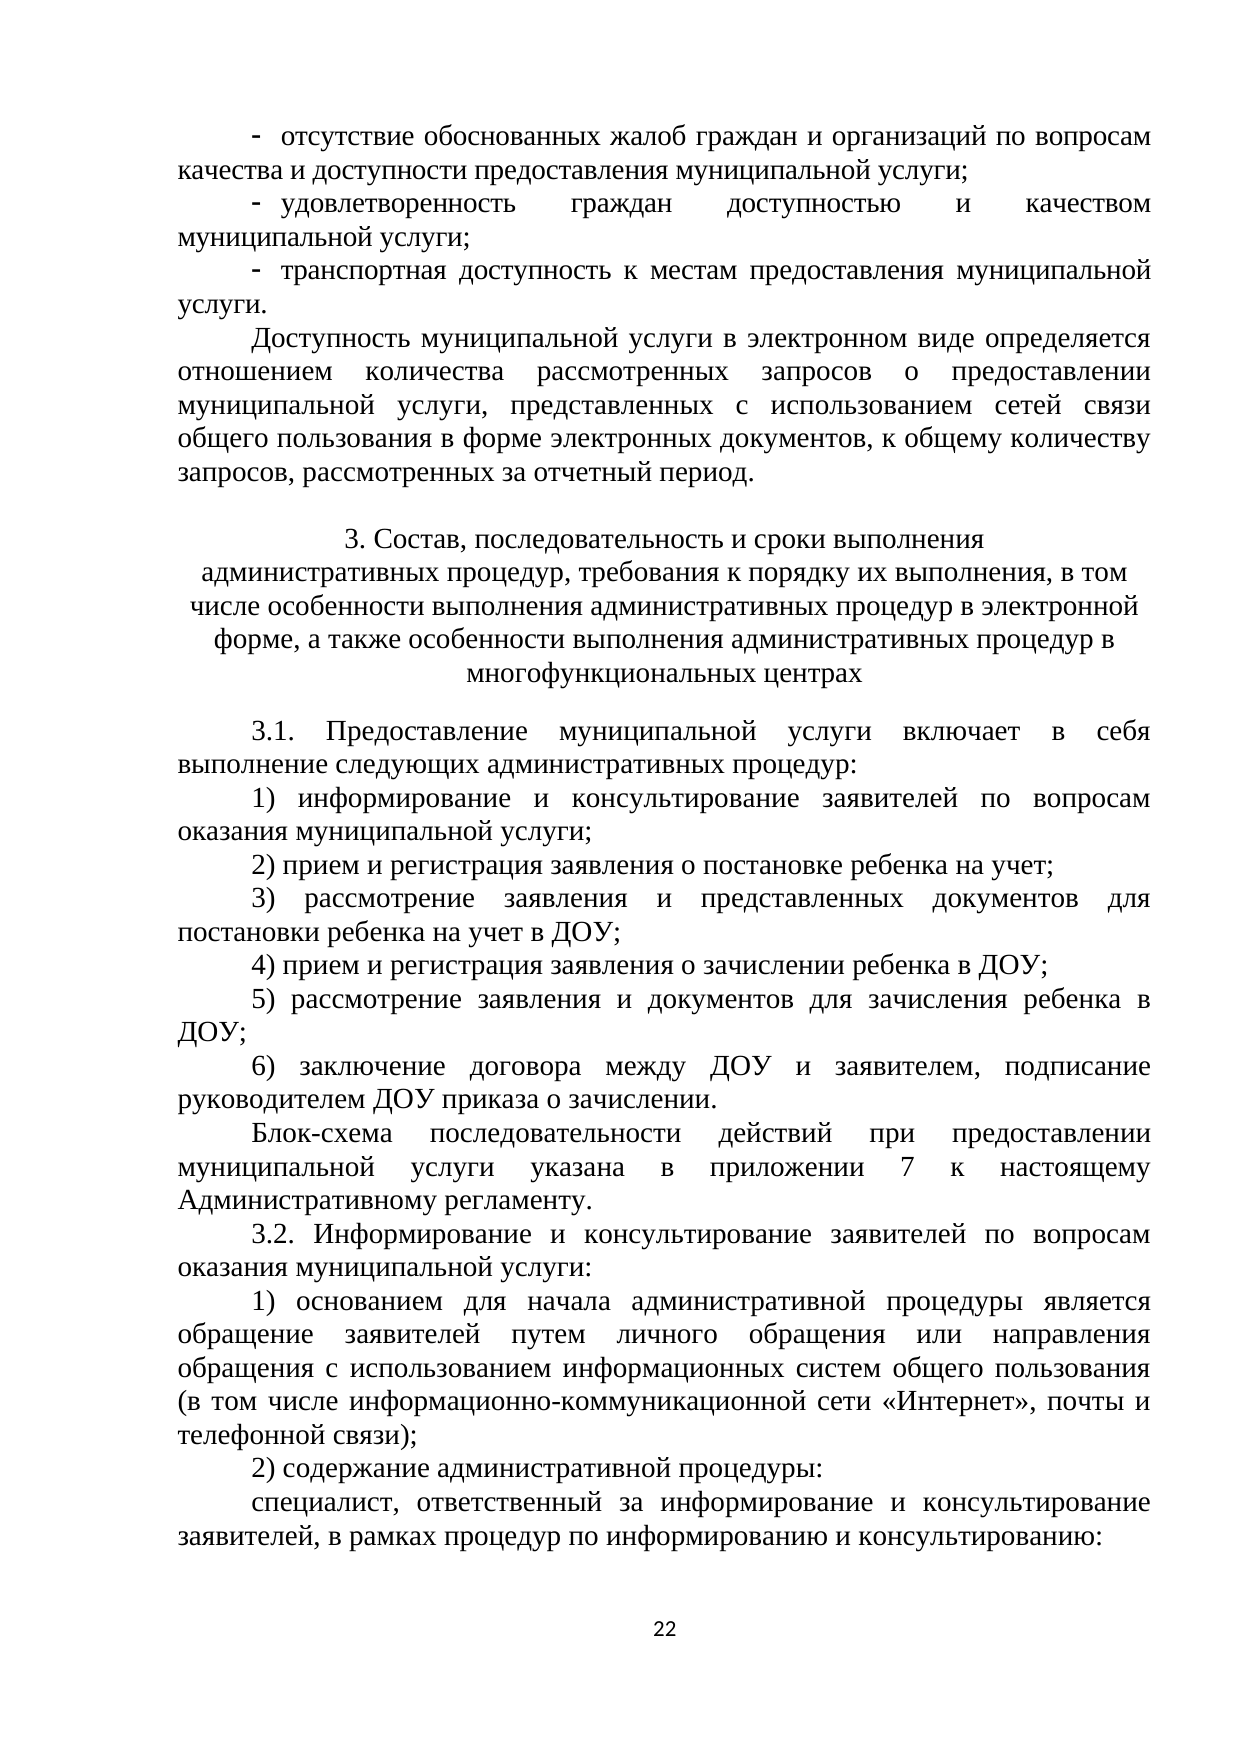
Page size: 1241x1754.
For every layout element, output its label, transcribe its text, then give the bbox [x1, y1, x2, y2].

text 2) содержание административной процедуры: [177, 1451, 1152, 1484]
text 3.2. Информирование и консультирование заявителей по вопросам оказания муниципальной услуги: [177, 1216, 1152, 1283]
text Блок-схема последовательности действий при предоставлении муниципальной услуги указана в приложении 7 к настоящему Административному регламенту. [177, 1115, 1152, 1216]
text специалист, ответственный за информирование и консультирование заявителей, в рамках процедур по информированию и консультированию: [177, 1484, 1152, 1551]
text 1) информирование и консультирование заявителей по вопросам оказания муниципальной услуги; [177, 780, 1152, 847]
text 3. Состав, последовательность и сроки выполнения [177, 521, 1152, 554]
text 3.1. Предоставление муниципальной услуги включает в себя выполнение следующих административных процедур: [177, 713, 1152, 780]
text Доступность муниципальной услуги в электронном виде определяется отношением количества рассмотренных запросов о предоставлении муниципальной услуги, представленных с использованием сетей связи общего пользования в форме электронных документов, к общему количеству запросов, рассмотренных за отчетный период. [177, 320, 1152, 487]
text 6) заключение договора между ДОУ и заявителем, подписание руководителем ДОУ приказа о зачислении. [177, 1048, 1152, 1115]
text 1) основанием для начала административной процедуры является обращение заявителей путем личного обращения или направления обращения с использованием информационных систем общего пользования (в том числе информационно-коммуникационной сети «Интернет», почты и телефонной связи); [177, 1283, 1152, 1451]
text 5) рассмотрение заявления и документов для зачисления ребенка в ДОУ; [177, 981, 1152, 1048]
text 3) рассмотрение заявления и представленных документов для постановки ребенка на учет в ДОУ; [177, 880, 1152, 947]
text 4) прием и регистрация заявления о зачислении ребенка в ДОУ; [177, 947, 1152, 981]
list транспортная доступность к местам предоставления муниципальной услуги. [177, 252, 1152, 320]
list отсутствие обоснованных жалоб граждан и организаций по вопросам качества и доступности предоставления муниципальной услуги; [177, 118, 1152, 185]
list удовлетворенность граждан доступностью и качеством муниципальной услуги; [177, 185, 1152, 252]
text административных процедур, требования к порядку их выполнения, в том числе особенности выполнения административных процедур в электронной форме, а также особенности выполнения административных процедур в многофункциональных центрах [177, 554, 1152, 689]
text 2) прием и регистрация заявления о постановке ребенка на учет; [177, 847, 1152, 880]
